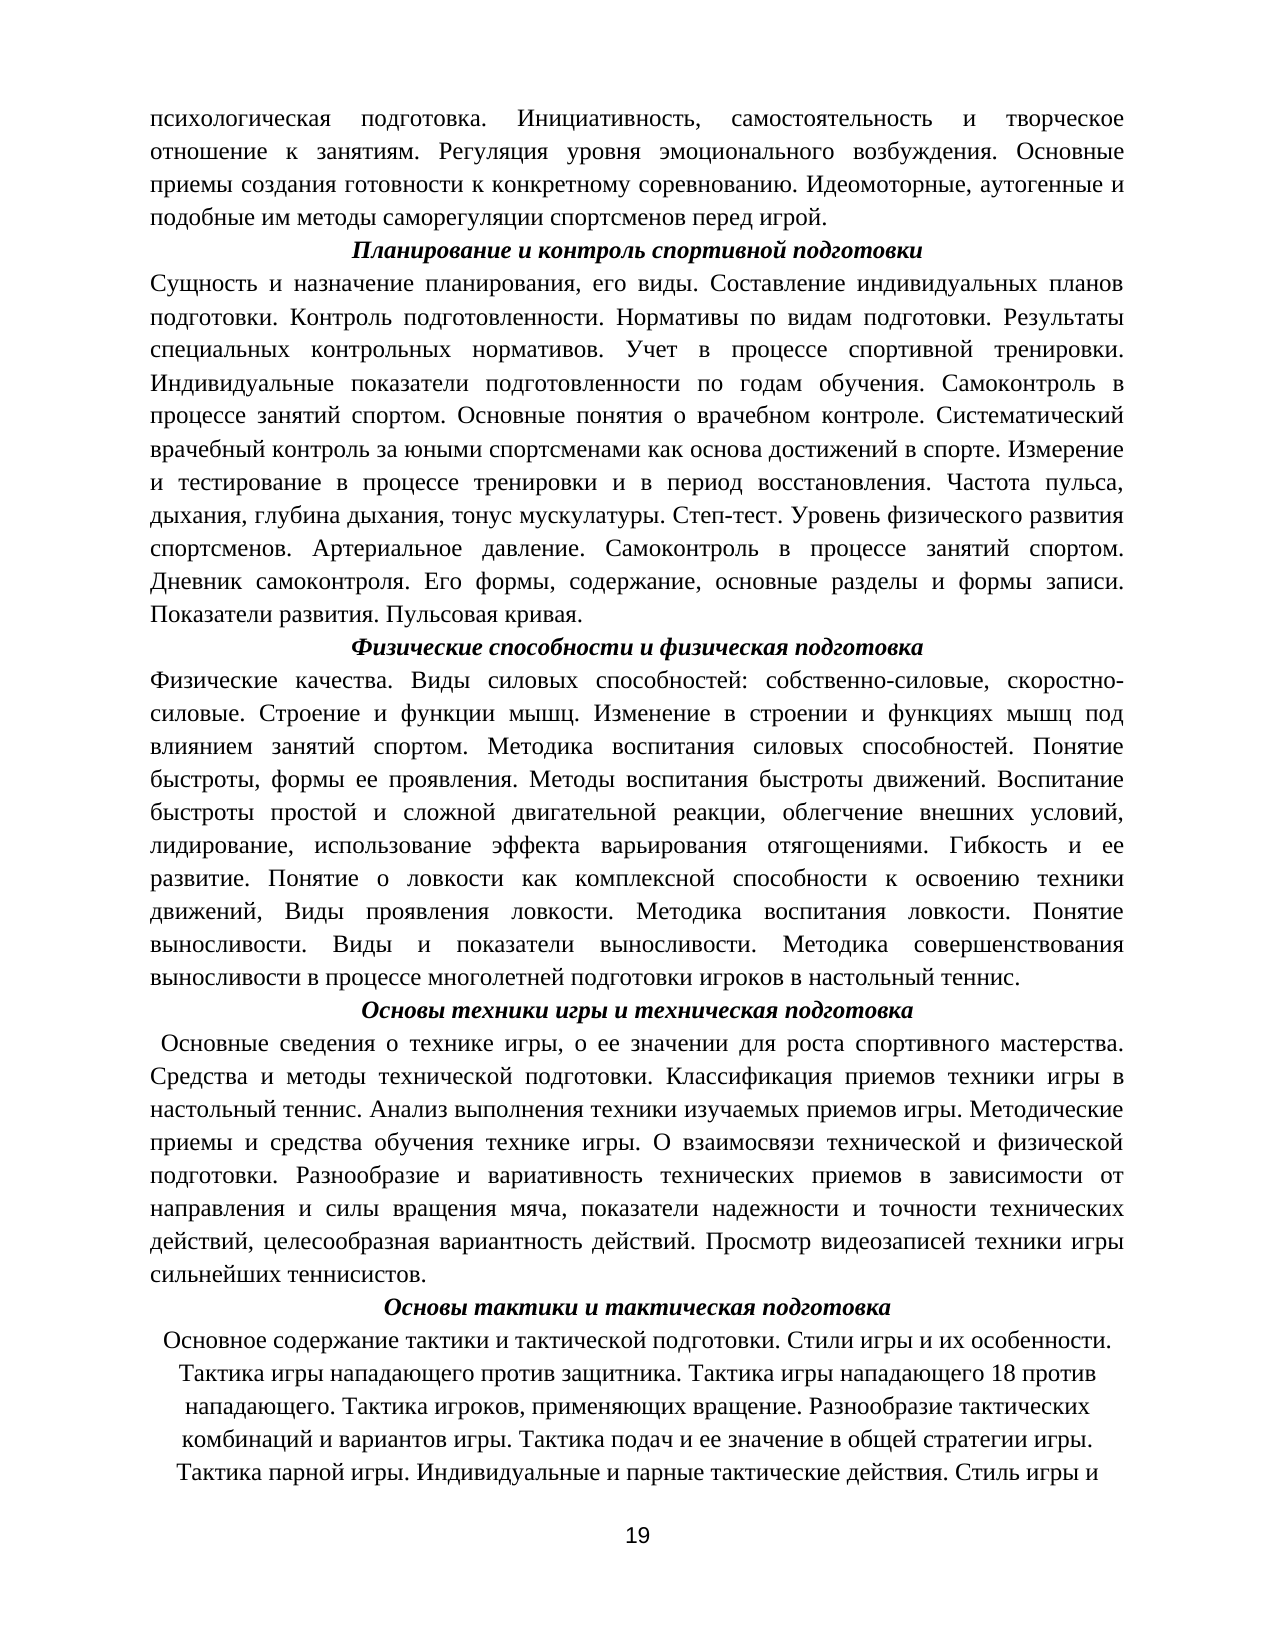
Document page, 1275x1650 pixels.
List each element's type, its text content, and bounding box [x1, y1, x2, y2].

text Основы тактики и тактическая подготовка [150, 1292, 1125, 1321]
text Планирование и контроль спортивной подготовки [150, 236, 1125, 264]
text Сущность и назначение планирования, его виды. Составление индивидуальных планов подготовки. Контроль подготовленности. Нормативы по видам подготовки. Результаты специальных контрольных нормативов. Учет в процессе спортивной тренировки. Индивидуальные показатели подготовленности по годам обучения. Самоконтроль в процессе занятий спортом. Основные понятия о врачебном контроле. Систематический врачебный контроль за юными спортсменами как основа достижений в спорте. Измерение и тестирование в процессе тренировки и в период восстановления. Частота пульса, дыхания, глубина дыхания, тонус мускулатуры. Степ-тест. Уровень физического развития спортсменов. Артериальное давление. Самоконтроль в процессе занятий спортом. Дневник самоконтроля. Его формы, содержание, основные разделы и формы записи. Показатели развития. Пульсовая кривая. [150, 268, 1125, 627]
text Основы техники игры и техническая подготовка [150, 995, 1125, 1024]
text Физические качества. Виды силовых способностей: собственно-силовые, скоростно- силовые. Строение и функции мышц. Изменение в строении и функциях мышц под влиянием занятий спортом. Методика воспитания силовых способностей. Понятие быстроты, формы ее проявления. Методы воспитания быстроты движений. Воспитание быстроты простой и сложной двигательной реакции, облегчение внешних условий, лидирование, использование эффекта варьирования отягощениями. Гибкость и ее развитие. Понятие о ловкости как комплексной способности к освоению техники движений, Виды проявления ловкости. Методика воспитания ловкости. Понятие выносливости. Виды и показатели выносливости. Методика совершенствования выносливости в процессе многолетней подготовки игроков в настольный теннис. [150, 665, 1125, 991]
text Основные сведения о технике игры, о ее значении для роста спортивного мастерства. Средства и методы технической подготовки. Классификация приемов техники игры в настольный теннис. Анализ выполнения техники изучаемых приемов игры. Методические приемы и средства обучения технике игры. О взаимосвязи технической и физической подготовки. Разнообразие и вариативность технических приемов в зависимости от направления и силы вращения мяча, показатели надежности и точности технических действий, целесообразная вариантность действий. Просмотр видеозаписей техники игры сильнейших теннисистов. [150, 1028, 1125, 1288]
text Физические способности и физическая подготовка [150, 632, 1125, 661]
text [150, 103, 1125, 231]
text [150, 1325, 1125, 1486]
